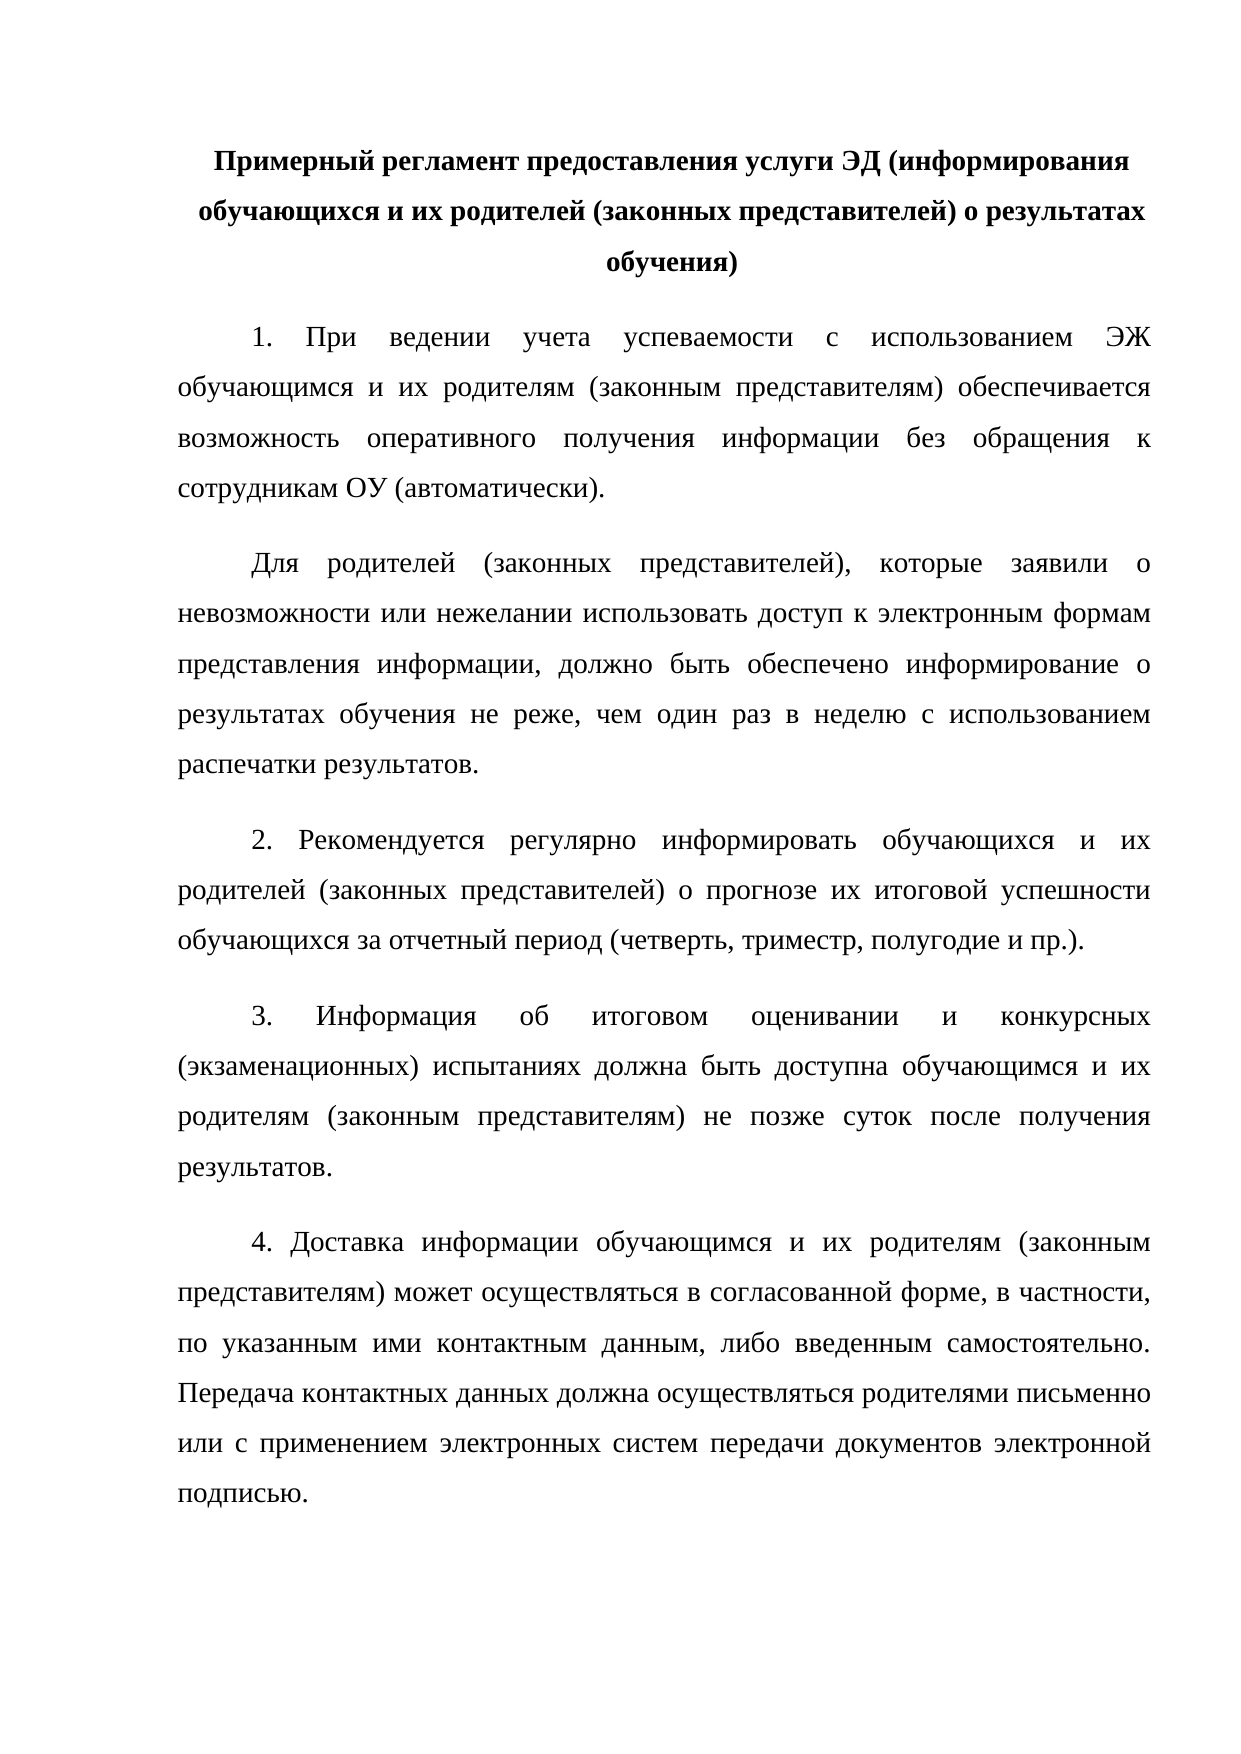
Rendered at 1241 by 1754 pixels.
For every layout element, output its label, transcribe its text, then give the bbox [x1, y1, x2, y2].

text 2. Рекомендуется регулярно информировать обучающихся и их родителей (законных представителей) о прогнозе их итоговой успешности обучающихся за отчетный период (четверть, триместр, полугодие и пр.). [177, 822, 1152, 956]
text 3. Информация об итоговом оценивании и конкурсных (экзаменационных) испытаниях должна быть доступна обучающимся и их родителям (законным представителям) не позже суток после получения результатов. [177, 998, 1152, 1182]
subtitle Примерный регламент предоставления услуги ЭД (информирования обучающихся и их родителей (законных представителей) о результатах обучения) [192, 143, 1152, 277]
text 1. При ведении учета успеваемости с использованием ЭЖ обучающимся и их родителям (законным представителям) обеспечивается возможность оперативного получения информации без обращения к сотрудникам ОУ (автоматически). [177, 319, 1152, 503]
text 4. Доставка информации обучающимся и их родителям (законным представителям) может осуществляться в согласованной форме, в частности, по указанным ими контактным данным, либо введенным самостоятельно. Передача контактных данных должна осуществляться родителями письменно или с применением электронных систем передачи документов электронной подписью. [177, 1224, 1152, 1509]
text Для родителей (законных представителей), которые заявили о невозможности или нежелании использовать доступ к электронным формам представления информации, должно быть обеспечено информирование о результатах обучения не реже, чем один раз в неделю с использованием распечатки результатов. [177, 545, 1152, 780]
